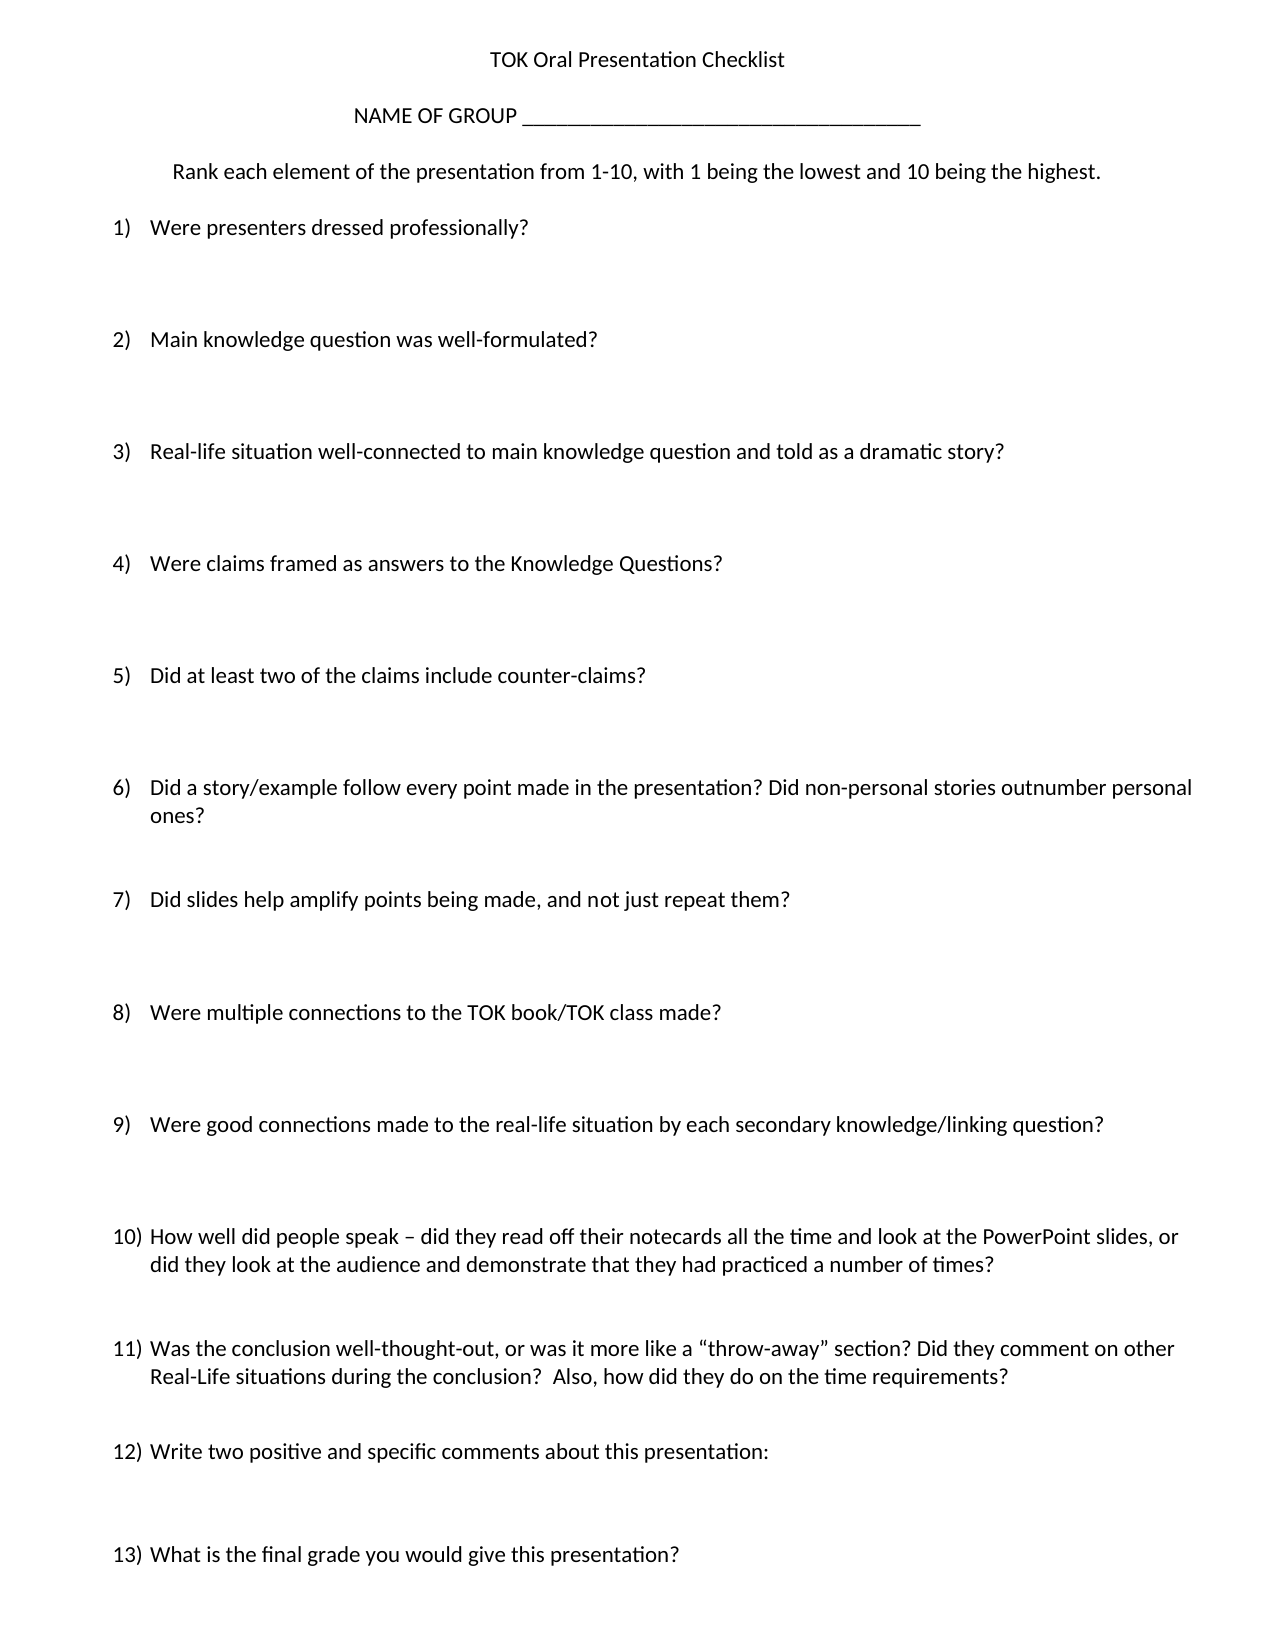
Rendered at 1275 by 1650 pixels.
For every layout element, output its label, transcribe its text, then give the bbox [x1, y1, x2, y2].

list Were claims framed as answers to the Knowledge Questions? [112, 549, 1200, 577]
text TOK Oral Presentation Checklist [75, 45, 1200, 73]
list Did slides help amplify points being made, and not just repeat them? [112, 886, 1200, 914]
text NAME OF GROUP ___________________________________ [75, 101, 1200, 129]
list Did a story/example follow every point made in the presentation? Did non-personal stories outnumber personal ones? [112, 773, 1200, 829]
text Rank each element of the presentation from 1-10, with 1 being the lowest and 10 being the highest. [75, 157, 1200, 185]
list Did at least two of the claims include counter-claims? [112, 661, 1200, 689]
list Was the conclusion well-thought-out, or was it more like a “throw-away” section? Did they comment on other Real-Life situations during the conclusion? Also, how did they do on the time requirements? [112, 1334, 1200, 1390]
list Main knowledge question was well-formulated? [112, 325, 1200, 353]
list Were presenters dressed professionally? [112, 213, 1200, 241]
list Write two positive and specific comments about this presentation: [112, 1437, 1200, 1465]
list Were good connections made to the real-life situation by each secondary knowledge/linking question? [112, 1110, 1200, 1138]
list What is the final grade you would give this presentation? [112, 1540, 1200, 1568]
list Real-life situation well-connected to main knowledge question and told as a dramatic story? [112, 437, 1200, 465]
list How well did people speak – did they read off their notecards all the time and look at the PowerPoint slides, or did they look at the audience and demonstrate that they had practiced a number of times? [112, 1222, 1200, 1278]
list Were multiple connections to the TOK book/TOK class made? [112, 998, 1200, 1026]
